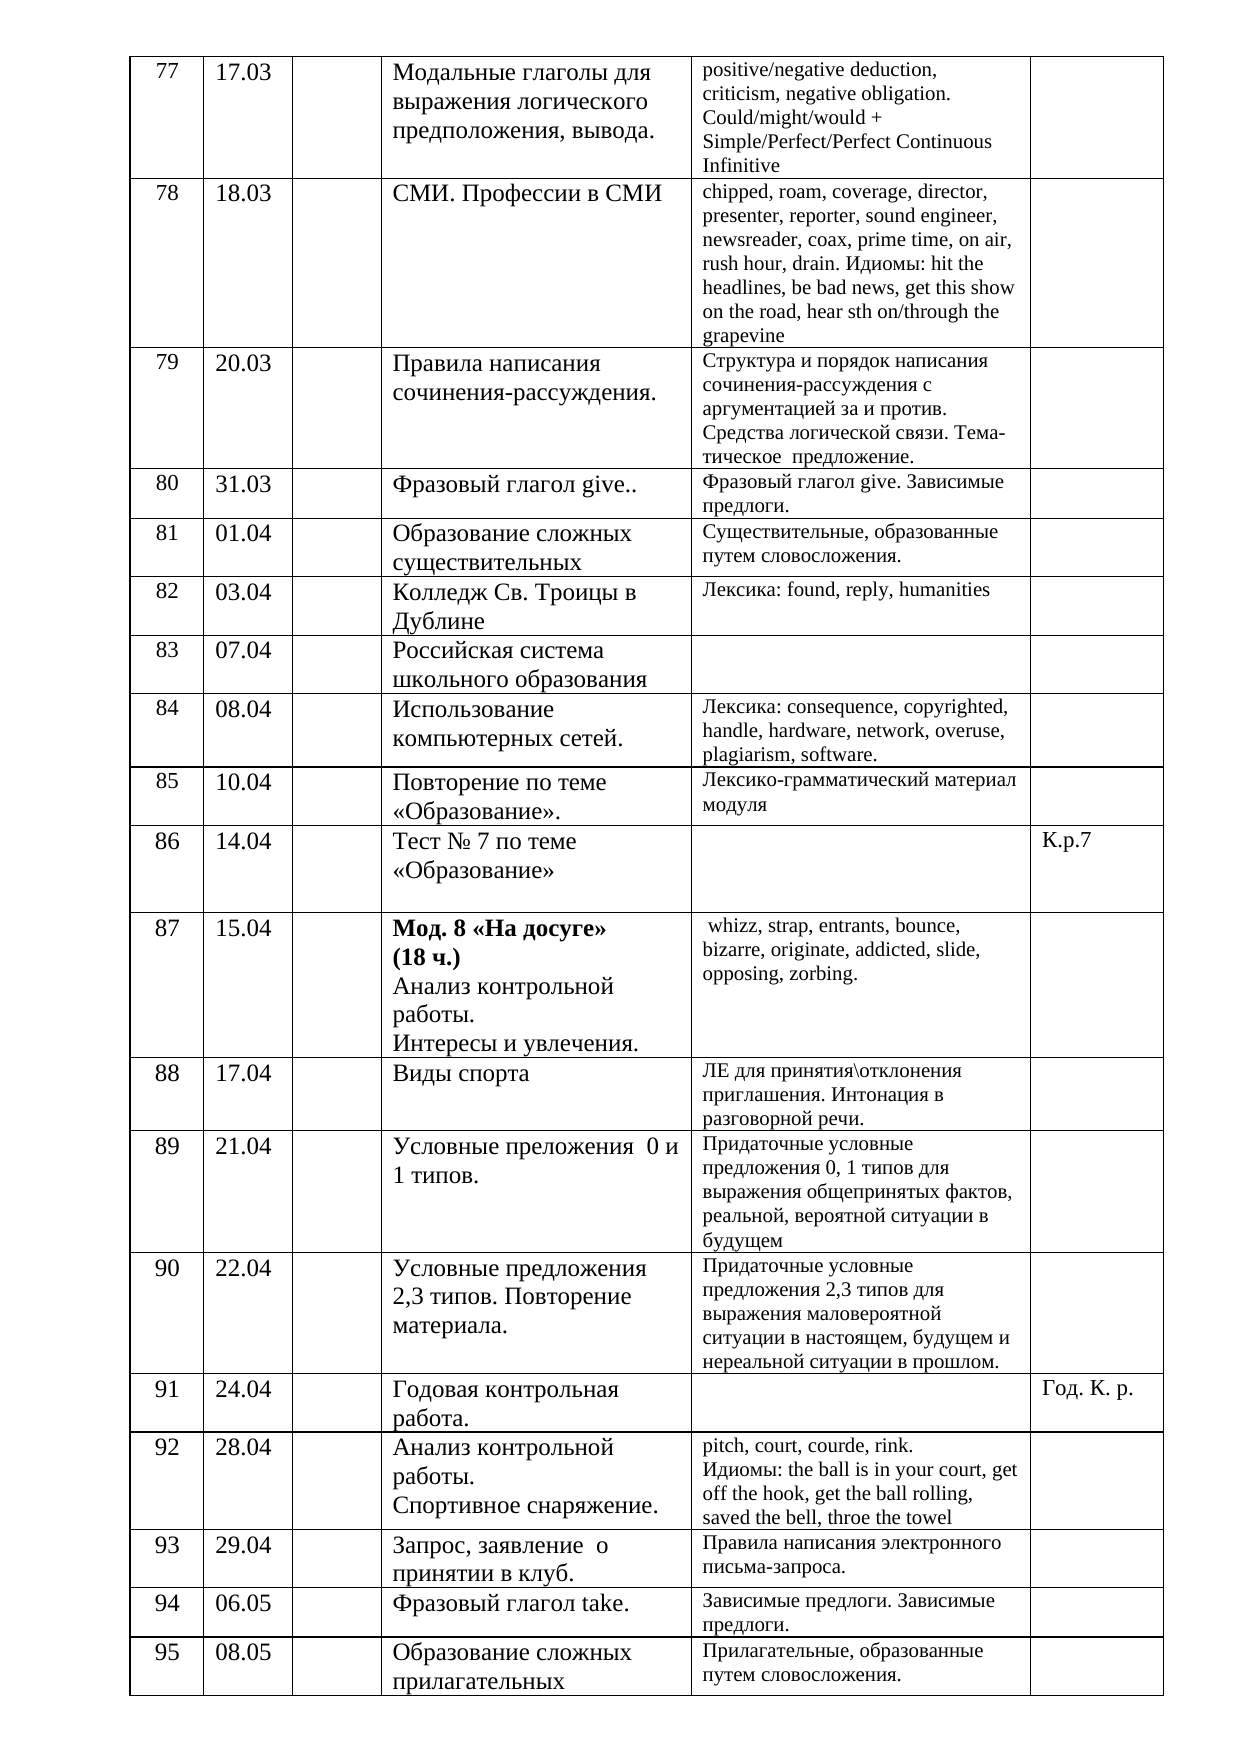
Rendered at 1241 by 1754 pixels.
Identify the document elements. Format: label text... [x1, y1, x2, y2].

table_cell 87 [131, 913, 203, 1057]
table_cell 86 [131, 826, 203, 912]
table_cell 88 [131, 1058, 203, 1130]
table_cell [1031, 1433, 1163, 1529]
table_cell [1031, 694, 1163, 766]
table_cell Лексика: consequence, copyrighted, handle, hardware, network, overuse, plagiarism, software. [692, 694, 1030, 766]
table_cell whizz, strap, entrants, bounce, bizarre, originate, addicted, slide, opposing, zorbing. [692, 913, 1030, 1057]
table_cell 85 [131, 768, 203, 825]
table_cell 22.04 [204, 1253, 292, 1373]
table_cell 84 [131, 694, 203, 766]
table_cell 95 [131, 1638, 203, 1695]
table_cell 83 [131, 636, 203, 693]
table_cell [1031, 913, 1163, 1057]
table_cell Годовая контрольная работа. [382, 1374, 691, 1431]
table_cell [293, 519, 381, 576]
table_cell Колледж Св. Троицы в Дублине [382, 577, 691, 634]
table_cell [1031, 768, 1163, 825]
table_cell 92 [131, 1433, 203, 1529]
table_cell [293, 179, 381, 347]
table_cell 31.03 [204, 469, 292, 517]
table_cell [1031, 1530, 1163, 1587]
table_cell 90 [131, 1253, 203, 1373]
table_cell Фразовый глагол give. Зависимые предлоги. [692, 469, 1030, 517]
table_cell [1031, 57, 1163, 177]
table_cell chipped, roam, coverage, director, presenter, reporter, sound engineer, newsreader, coax, prime time, on air, rush hour, drain. Идиомы: hit the headlines, be bad news, get this show on the road, hear sth on/through the grapevine [692, 179, 1030, 347]
table_cell [293, 913, 381, 1057]
table_cell [293, 1131, 381, 1252]
table_cell [1031, 1588, 1163, 1636]
table_cell Российская система школьного образования [382, 636, 691, 693]
table_cell [1031, 519, 1163, 576]
table_cell [293, 636, 381, 693]
table_cell [1031, 1253, 1163, 1373]
table_cell Условные преложения 0 и 1 типов. [382, 1131, 691, 1252]
table_cell [293, 768, 381, 825]
table_cell К.р.7 [1031, 826, 1163, 912]
table_cell [1031, 469, 1163, 517]
table_cell 17.03 [204, 57, 292, 177]
table_cell [293, 826, 381, 912]
table_cell positive/negative deduction, criticism, negative obligation. Could/might/would + Simple/Perfect/Perfect Continuous Infinitive [692, 57, 1030, 177]
table_cell 89 [131, 1131, 203, 1252]
table_cell Существительные, образованные путем словосложения. [692, 519, 1030, 576]
table_cell Образование сложных прилагательных [382, 1638, 691, 1695]
table_cell 81 [131, 519, 203, 576]
table_cell Повторение по теме «Образование». [382, 768, 691, 825]
table_cell 06.05 [204, 1588, 292, 1636]
table_cell Структура и порядок написания сочинения-рассуждения с аргументацией за и против. Средства логической связи. Тема-тическое предложение. [692, 348, 1030, 468]
table_cell [293, 1253, 381, 1373]
table_cell Модальные глаголы для выражения логического предположения, вывода. [382, 57, 691, 177]
table_cell Запрос, заявление о принятии в клуб. [382, 1530, 691, 1587]
table_cell Зависимые предлоги. Зависимые предлоги. [692, 1588, 1030, 1636]
table_cell 15.04 [204, 913, 292, 1057]
table_cell 20.03 [204, 348, 292, 468]
table_cell Фразовый глагол give.. [382, 469, 691, 517]
table_cell СМИ. Профессии в СМИ [382, 179, 691, 347]
table_cell [293, 577, 381, 634]
table_cell 94 [131, 1588, 203, 1636]
table_cell [293, 1058, 381, 1130]
table_cell [1031, 179, 1163, 347]
table_cell Виды спорта [382, 1058, 691, 1130]
table_cell [293, 1638, 381, 1695]
table_cell Прилагательные, образованные путем словосложения. [692, 1638, 1030, 1695]
table_cell Мод. 8 «На досуге» (18 ч.) Анализ контрольной работы. Интересы и увлечения. [382, 913, 691, 1057]
table_cell Тест № 7 по теме «Образование» [382, 826, 691, 912]
table_cell 18.03 [204, 179, 292, 347]
table_cell 28.04 [204, 1433, 292, 1529]
table_cell [293, 348, 381, 468]
table_cell Придаточные условные предложения 2,3 типов для выражения маловероятной ситуации в настоящем, будущем и нереальной ситуации в прошлом. [692, 1253, 1030, 1373]
table_cell [293, 1374, 381, 1431]
table_cell 08.04 [204, 694, 292, 766]
table_cell 14.04 [204, 826, 292, 912]
table_cell Образование сложных существительных [382, 519, 691, 576]
table_cell 80 [131, 469, 203, 517]
table_cell [1031, 1058, 1163, 1130]
table_cell [692, 826, 1030, 912]
table_cell Фразовый глагол take. [382, 1588, 691, 1636]
table_cell Год. К. р. [1031, 1374, 1163, 1431]
table_cell Условные предложения 2,3 типов. Повторение материала. [382, 1253, 691, 1373]
table_cell Анализ контрольной работы. Спортивное снаряжение. [382, 1433, 691, 1529]
table_cell [293, 57, 381, 177]
table_cell 79 [131, 348, 203, 468]
table_cell Лексико-грамматический материал модуля [692, 768, 1030, 825]
table_cell 29.04 [204, 1530, 292, 1587]
table_cell 82 [131, 577, 203, 634]
table_cell [692, 636, 1030, 693]
table_cell Придаточные условные предложения 0, 1 типов для выражения общепринятых фактов, реальной, вероятной ситуации в будущем [692, 1131, 1030, 1252]
table_cell 08.05 [204, 1638, 292, 1695]
table_cell 03.04 [204, 577, 292, 634]
table_cell 77 [131, 57, 203, 177]
table_cell 01.04 [204, 519, 292, 576]
table_cell 21.04 [204, 1131, 292, 1252]
table_cell [293, 1433, 381, 1529]
table_cell [293, 1530, 381, 1587]
table_cell Лексика: found, reply, humanities [692, 577, 1030, 634]
table_cell [1031, 636, 1163, 693]
table_cell [1031, 1131, 1163, 1252]
table_cell 17.04 [204, 1058, 292, 1130]
table_cell [1031, 1638, 1163, 1695]
table_cell 10.04 [204, 768, 292, 825]
table_cell 24.04 [204, 1374, 292, 1431]
table_cell [692, 1374, 1030, 1431]
table_cell 91 [131, 1374, 203, 1431]
table_cell [293, 469, 381, 517]
table_cell Правила написания сочинения-рассуждения. [382, 348, 691, 468]
table_cell 07.04 [204, 636, 292, 693]
table_cell 93 [131, 1530, 203, 1587]
table_cell Использование компьютерных сетей. [382, 694, 691, 766]
table_cell 78 [131, 179, 203, 347]
table_cell pitch, court, courde, rink. Идиомы: the ball is in your court, get off the hook, get the ball rolling, saved the bell, throe the towel [692, 1433, 1030, 1529]
table_cell [1031, 577, 1163, 634]
table_cell [293, 1588, 381, 1636]
table_cell [1031, 348, 1163, 468]
table_cell Правила написания электронного письма-запроса. [692, 1530, 1030, 1587]
table_cell [293, 694, 381, 766]
table_cell ЛЕ для принятия\отклонения приглашения. Интонация в разговорной речи. [692, 1058, 1030, 1130]
